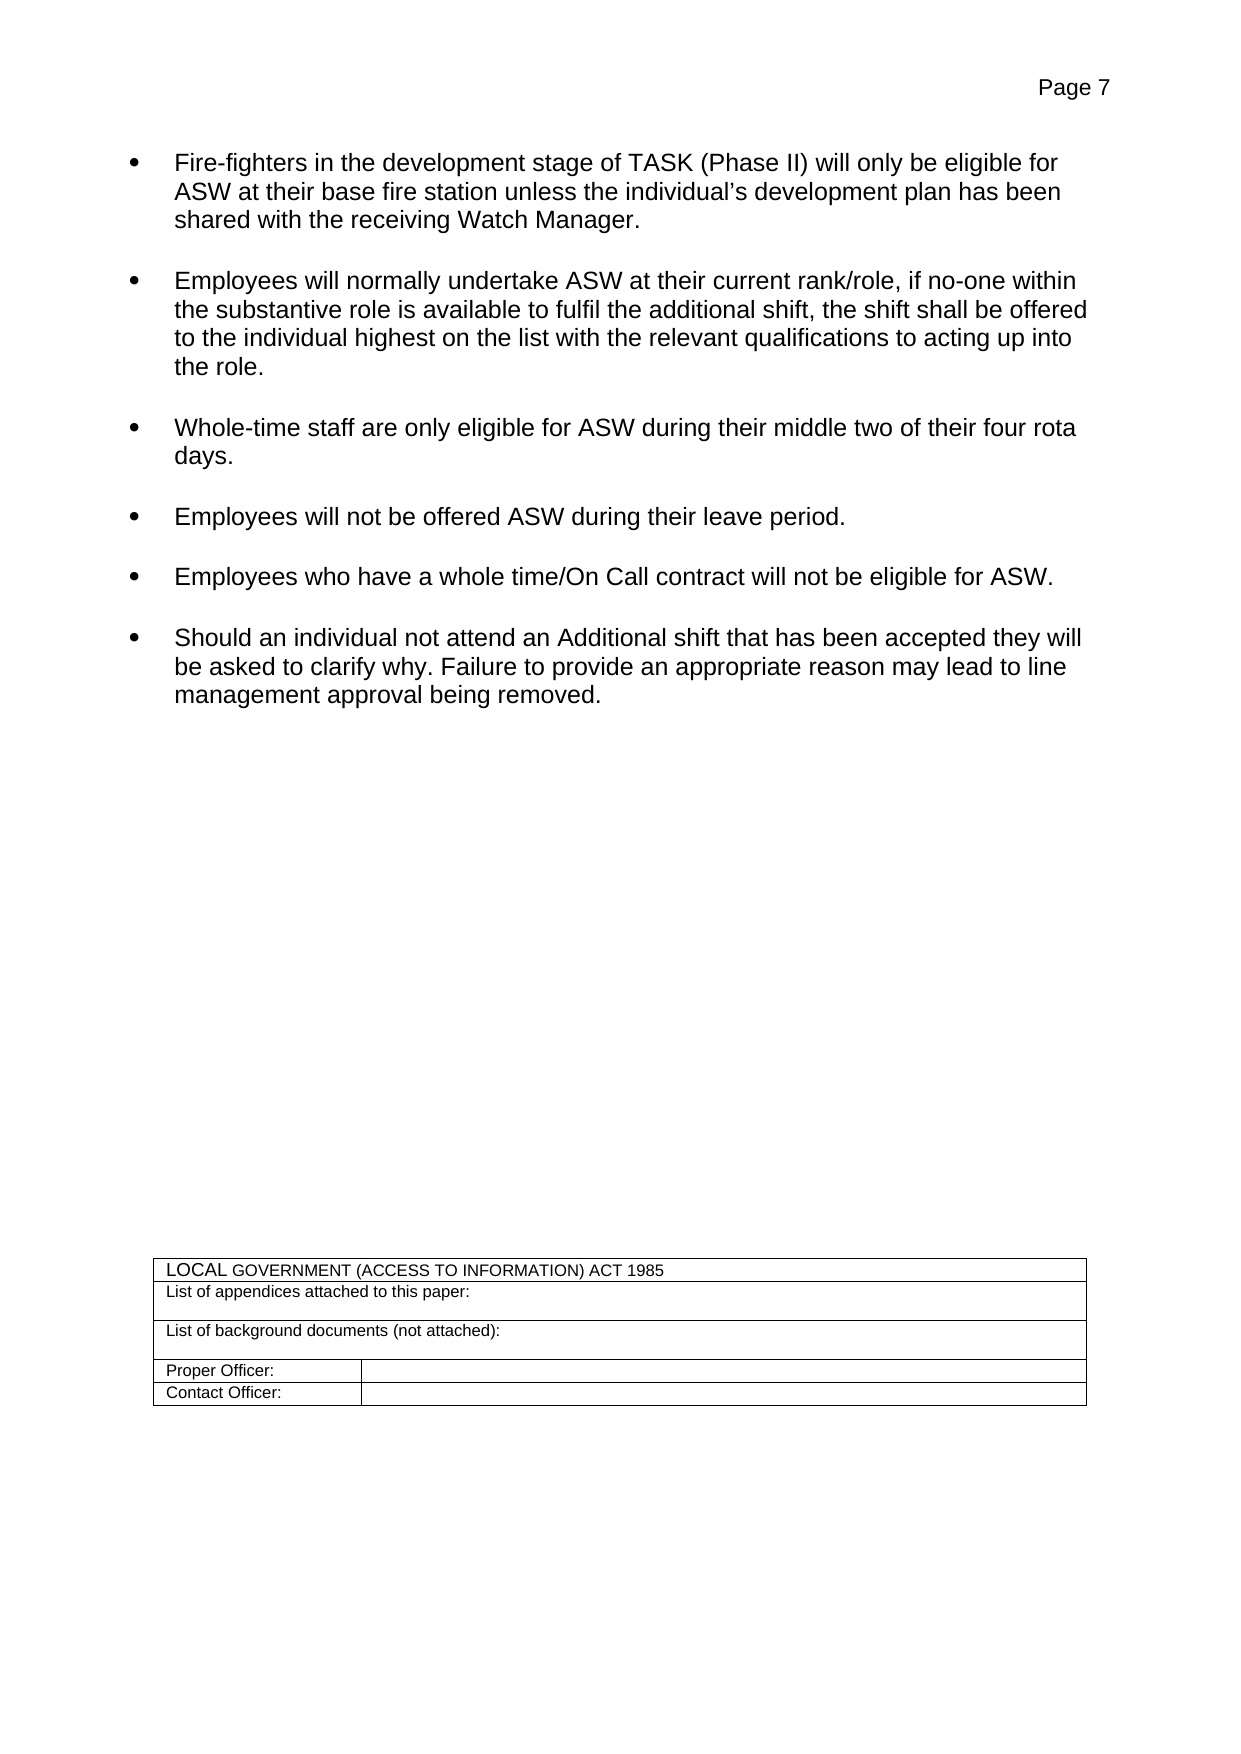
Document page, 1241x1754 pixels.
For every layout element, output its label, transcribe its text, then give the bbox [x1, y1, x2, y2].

list Should an individual not attend an Additional shift that has been accepted they will be asked to clarify why. Failure to provide an appropriate reason may lead to line management approval being removed. [130, 623, 1110, 709]
list Employees who have a whole time/On Call contract will not be eligible for ASW. [130, 562, 1110, 591]
list Employees will not be offered ASW during their leave period. [130, 502, 1110, 531]
list Whole-time staff are only eligible for ASW during their middle two of their four rota days. [130, 412, 1110, 470]
table_cell [362, 1360, 1086, 1382]
table_cell Contact Officer: [154, 1383, 361, 1404]
list Employees will normally undertake ASW at their current rank/role, if no-one within the substantive role is available to fulfil the additional shift, the shift shall be offered to the individual highest on the list with the relevant qualifications to acting up into the role. [130, 266, 1110, 381]
list Fire-fighters in the development stage of TASK (Phase II) will only be eligible for ASW at their base fire station unless the individual’s development plan has been shared with the receiving Watch Manager. [130, 148, 1110, 234]
table_cell List of appendices attached to this paper: [154, 1282, 1086, 1320]
table_cell Proper Officer: [154, 1360, 361, 1382]
table_cell [362, 1383, 1086, 1404]
table_header LOCAL GOVERNMENT (ACCESS TO INFORMATION) ACT 1985 [154, 1259, 1086, 1281]
table_cell List of background documents (not attached): [154, 1321, 1086, 1359]
